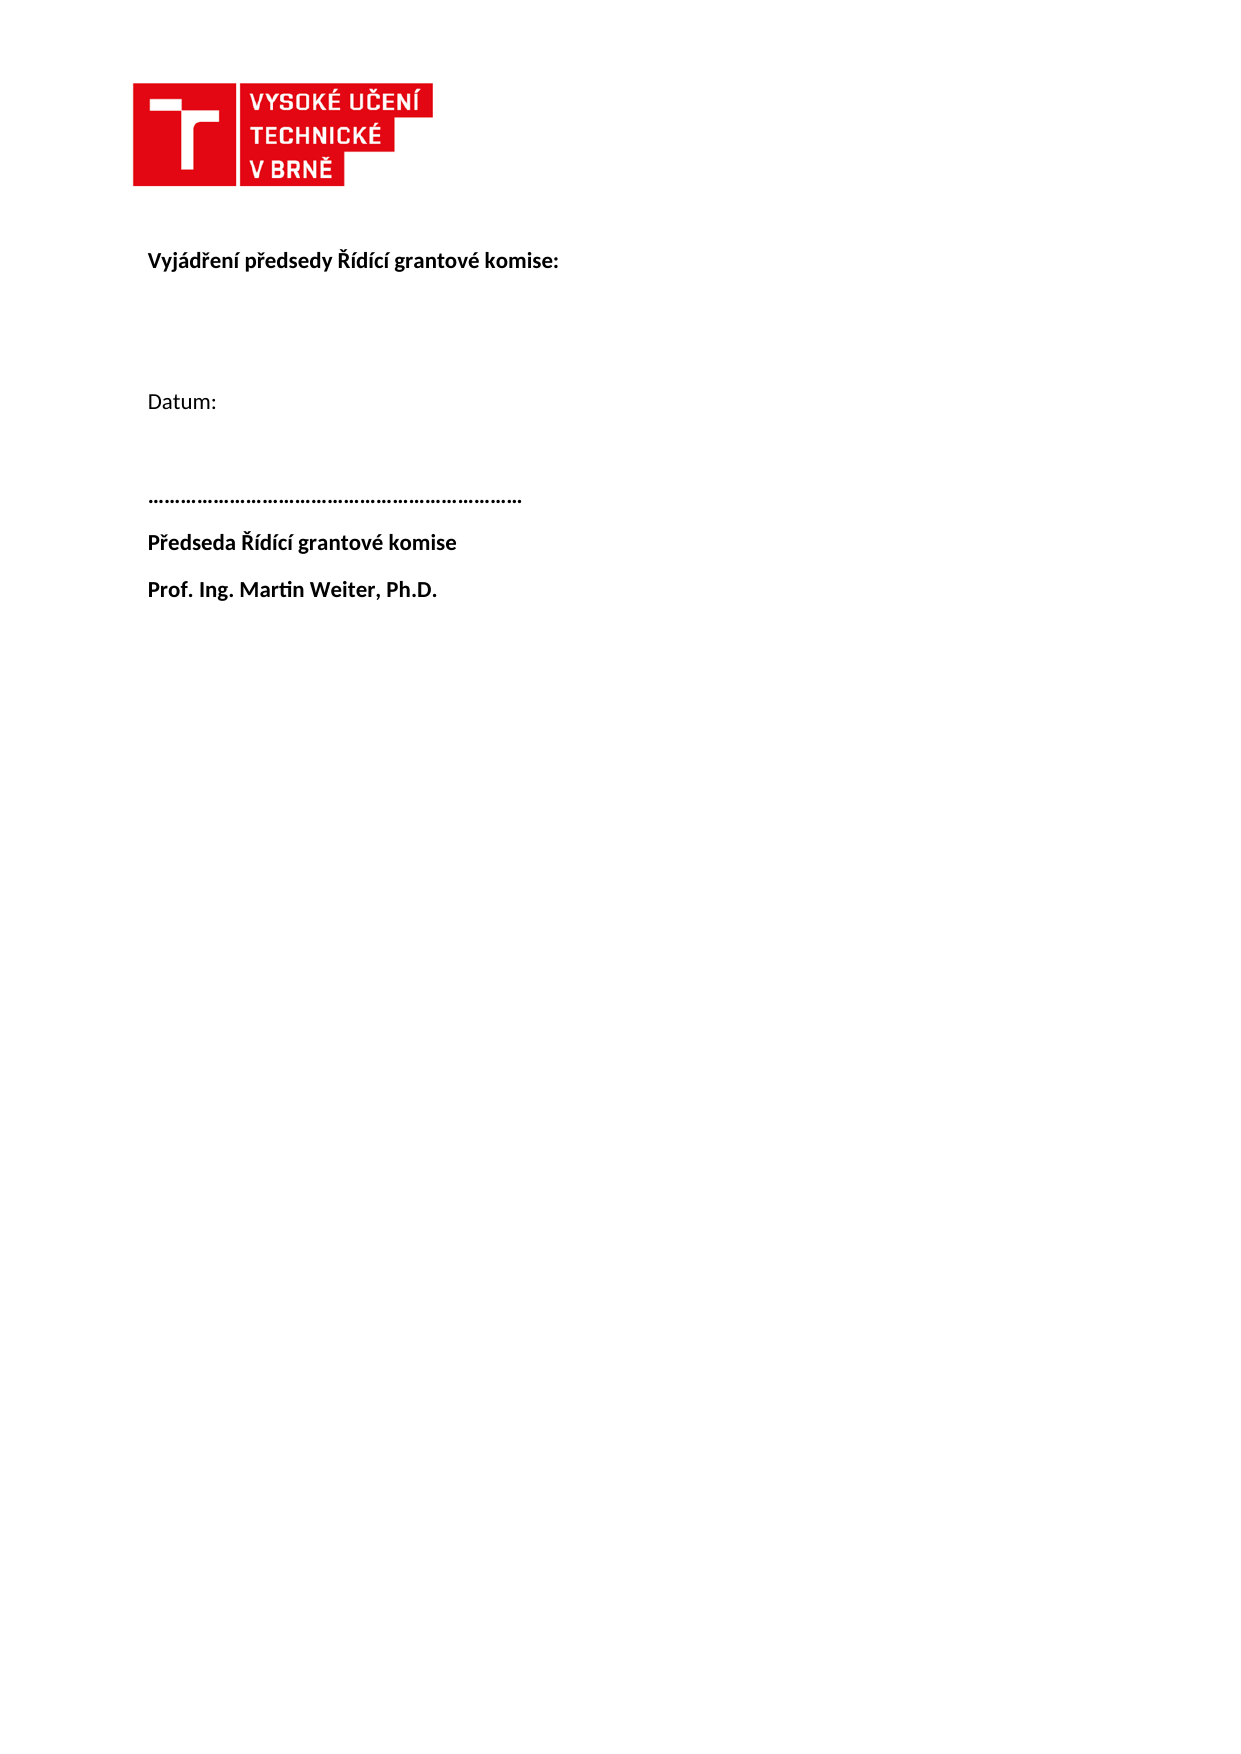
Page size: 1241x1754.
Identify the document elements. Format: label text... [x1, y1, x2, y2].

text Prof. Ing. Martin Weiter, Ph.D. [148, 575, 1092, 603]
text Vyjádření předsedy Řídící grantové komise: [148, 247, 1092, 274]
text Datum: [148, 387, 1092, 415]
text …………………………………………………………… [148, 481, 1092, 509]
text Předseda Řídící grantové komise [148, 528, 1092, 556]
